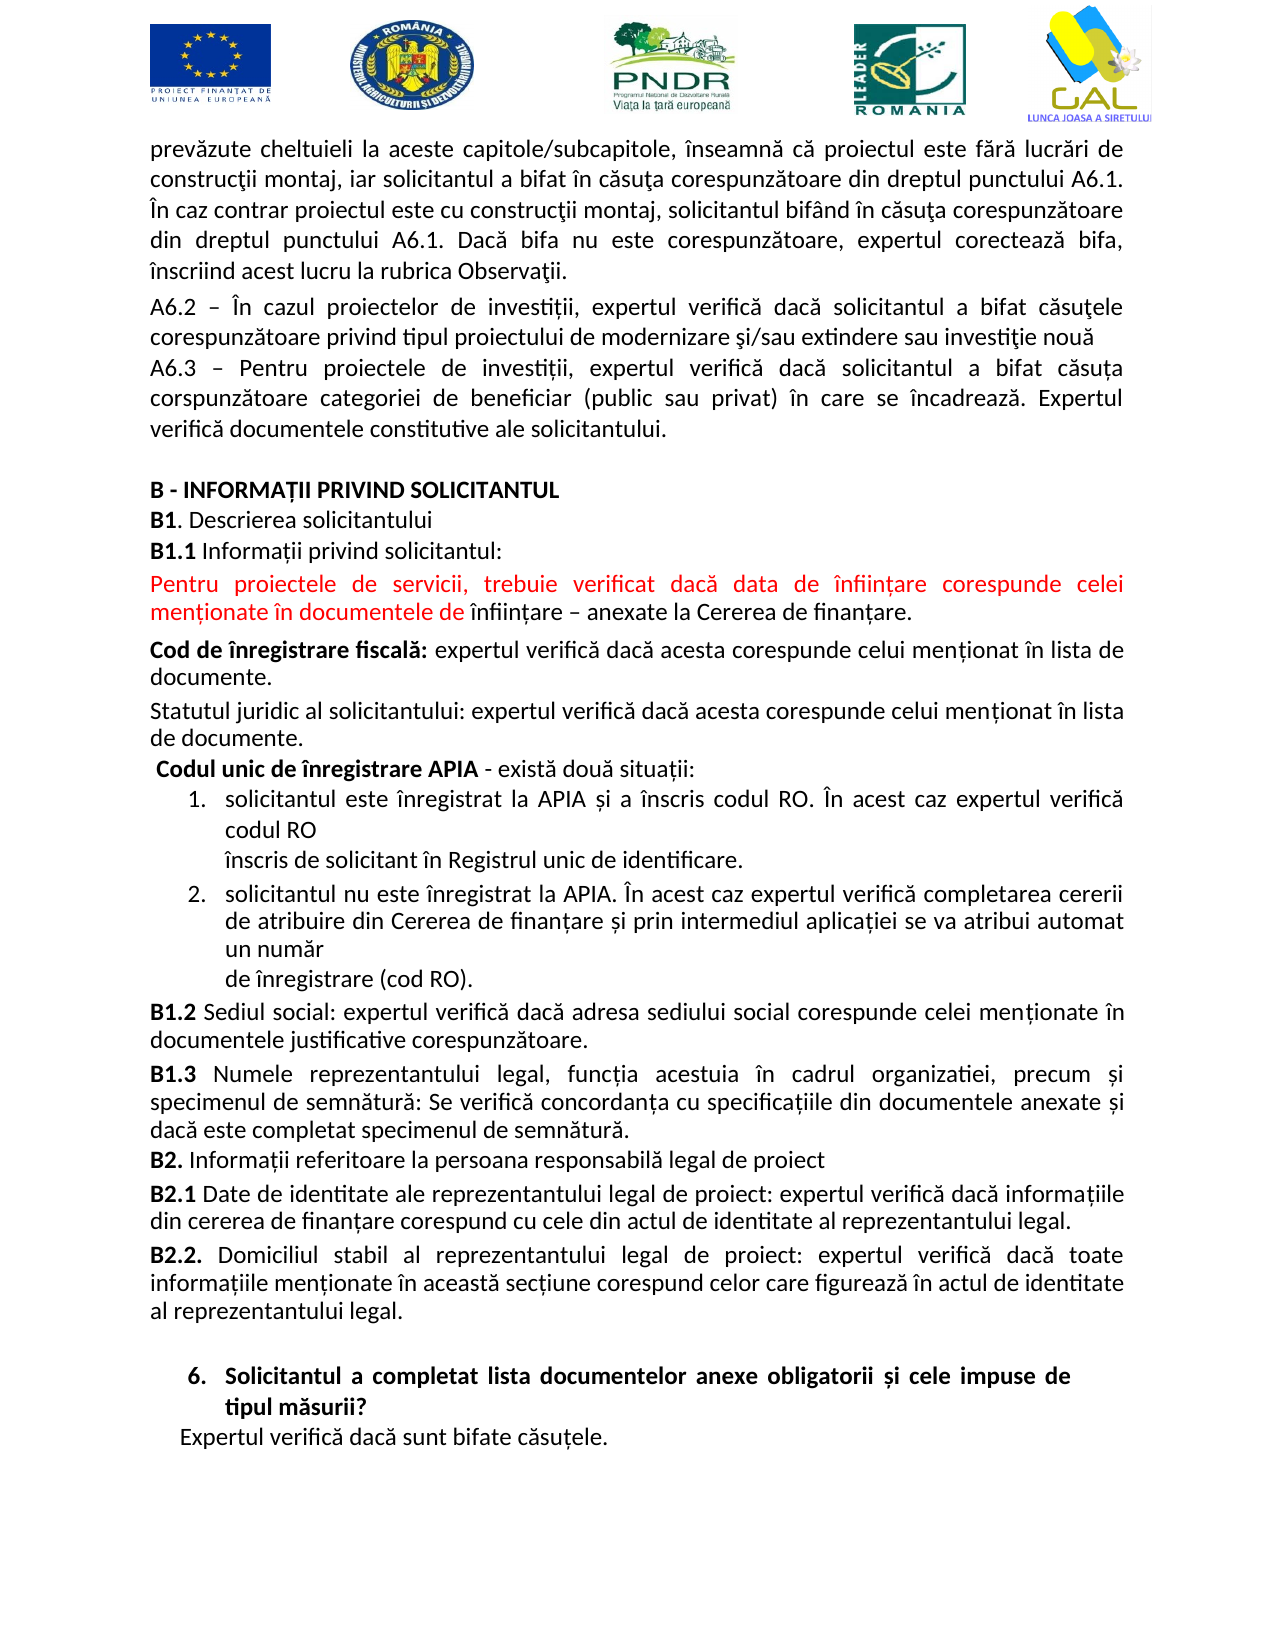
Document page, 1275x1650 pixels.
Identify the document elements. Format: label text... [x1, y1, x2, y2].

text B2. Informaţii referitoare la persoana responsabilă legal de proiect [150, 1145, 1125, 1175]
picture [350, 20, 474, 110]
list Solicitantul a completat lista documentelor anexe obligatorii şi cele impuse de tipul măsurii? [187, 1360, 1071, 1421]
text Cod de înregistrare fiscală: expertul verifică dacă acesta corespunde celui menţionat în lista de documente. [150, 636, 1125, 692]
picture [604, 15, 738, 114]
text B - INFORMAŢII PRIVIND SOLICITANTUL [150, 474, 1125, 504]
list solicitantul este înregistrat la APIA şi a înscris codul RO. În acest caz expertul verifică codul RO [187, 783, 1125, 844]
text B1. Descrierea solicitantului [150, 504, 1125, 535]
text B2.1 Date de identitate ale reprezentantului legal de proiect: expertul verifică dacă informaţiile din cererea de finanțare corespund cu cele din actul de identitate al reprezentantului legal. [150, 1180, 1125, 1236]
text B1.2 Sediul social: expertul verifică dacă adresa sediului social corespunde celei menţionate în documentele justificative corespunzătoare. [150, 999, 1125, 1054]
text Pentru proiectele de servicii, trebuie verificat dacă data de înființare corespunde celei menţionate în documentele de înființare – anexate la Cererea de finanțare. [150, 571, 1125, 626]
text Statutul juridic al solicitantului: expertul verifică dacă acesta corespunde celui menţionat în lista de documente. [150, 697, 1125, 753]
text B2.2. Domiciliul stabil al reprezentantului legal de proiect: expertul verifică dacă toate informaţiile menţionate în această secțiune corespund celor care figurează în actul de identitate al reprezentantului legal. [150, 1241, 1125, 1326]
picture [854, 24, 966, 116]
text Codul unic de înregistrare APIA - există două situaţii: [156, 753, 1125, 783]
text de înregistrare (cod RO). [225, 963, 1125, 994]
list solicitantul nu este înregistrat la APIA. În acest caz expertul verifică completarea cererii de atribuire din Cererea de finanţare şi prin intermediul aplicaţiei se va atribui automat un număr [187, 880, 1125, 963]
text A6.3 – Pentru proiectele de investiții, expertul verifică dacă solicitantul a bifat căsuța corspunzătoare categoriei de beneficiar (public sau privat) în care se încadrează. Expertul verifică documentele constitutive ale solicitantului. [150, 352, 1125, 443]
text Expertul verifică dacă sunt bifate căsuţele. [179, 1421, 1071, 1452]
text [150, 133, 1125, 286]
picture [150, 24, 271, 105]
text înscris de solicitant în Registrul unic de identificare. [225, 844, 1125, 875]
text A6.2 – În cazul proiectelor de investiții, expertul verifică dacă solicitantul a bifat căsuţele corespunzătoare privind tipul proiectului de modernizare şi/sau extindere sau investiţie nouă [150, 291, 1125, 352]
picture [1028, 5, 1152, 122]
text B1.1 Informații privind solicitantul: [150, 535, 1125, 566]
text B1.3 Numele reprezentantului legal, funcţia acestuia în cadrul organizatiei, precum și specimenul de semnătură: Se verifică concordanţa cu specificaţiile din documentele anexate şi dacă este completat specimenul de semnătură. [150, 1059, 1125, 1145]
